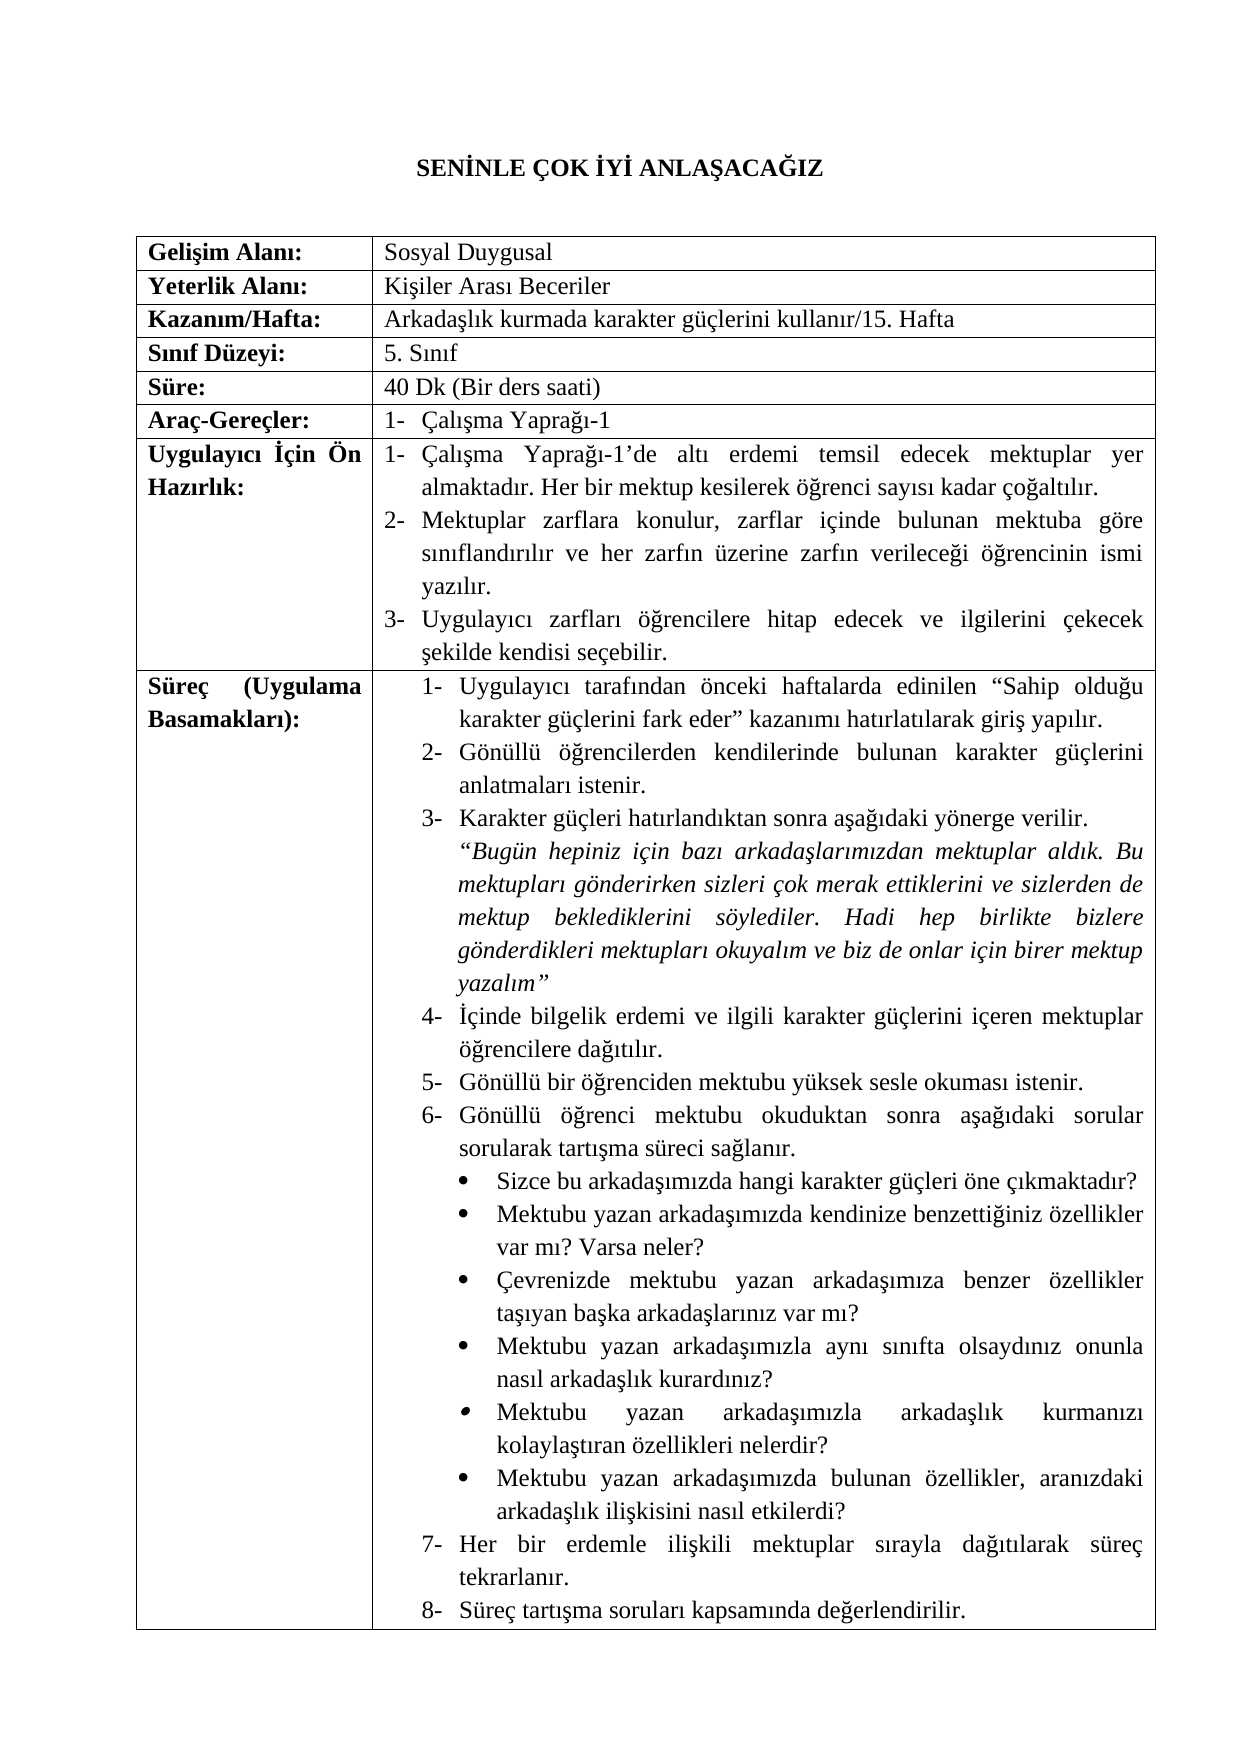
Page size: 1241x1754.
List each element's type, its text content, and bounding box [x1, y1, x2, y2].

table_cell 40 Dk (Bir ders saati) [373, 372, 1155, 404]
table_cell Kazanım/Hafta: [137, 305, 372, 337]
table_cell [373, 671, 1155, 1628]
table_cell Uygulayıcı İçin Ön Hazırlık: [137, 439, 372, 670]
table_cell Arkadaşlık kurmada karakter güçlerini kullanır/15. Hafta [373, 305, 1155, 337]
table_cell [137, 671, 372, 1628]
table_cell Kişiler Arası Beceriler [373, 271, 1155, 303]
table_cell Sınıf Düzeyi: [137, 338, 372, 371]
table_cell Araç-Gereçler: [137, 405, 372, 438]
subtitle SENİNLE ÇOK İYİ ANLAŞACAĞIZ [148, 153, 1093, 182]
table_cell Çalışma Yaprağı-1’de altı erdemi temsil edecek mektuplar yer almaktadır. Her bir mektup kesilerek öğrenci sayısı kadar çoğaltılır. Mektuplar zarflara konulur, zarflar içinde bulunan mektuba göre sınıflandırılır ve her zarfın üzerine zarfın verileceği öğrencinin ismi yazılır. Uygulayıcı zarfları öğrencilere hitap edecek ve ilgilerini çekecek şekilde kendisi seçebilir. [373, 439, 1155, 670]
table_cell 5. Sınıf [373, 338, 1155, 371]
table_header Sosyal Duygusal [373, 237, 1155, 270]
table_header Gelişim Alanı: [137, 237, 372, 270]
table_cell Süre: [137, 372, 372, 404]
table_cell Yeterlik Alanı: [137, 271, 372, 303]
table_cell Çalışma Yaprağı-1 [373, 405, 1155, 438]
